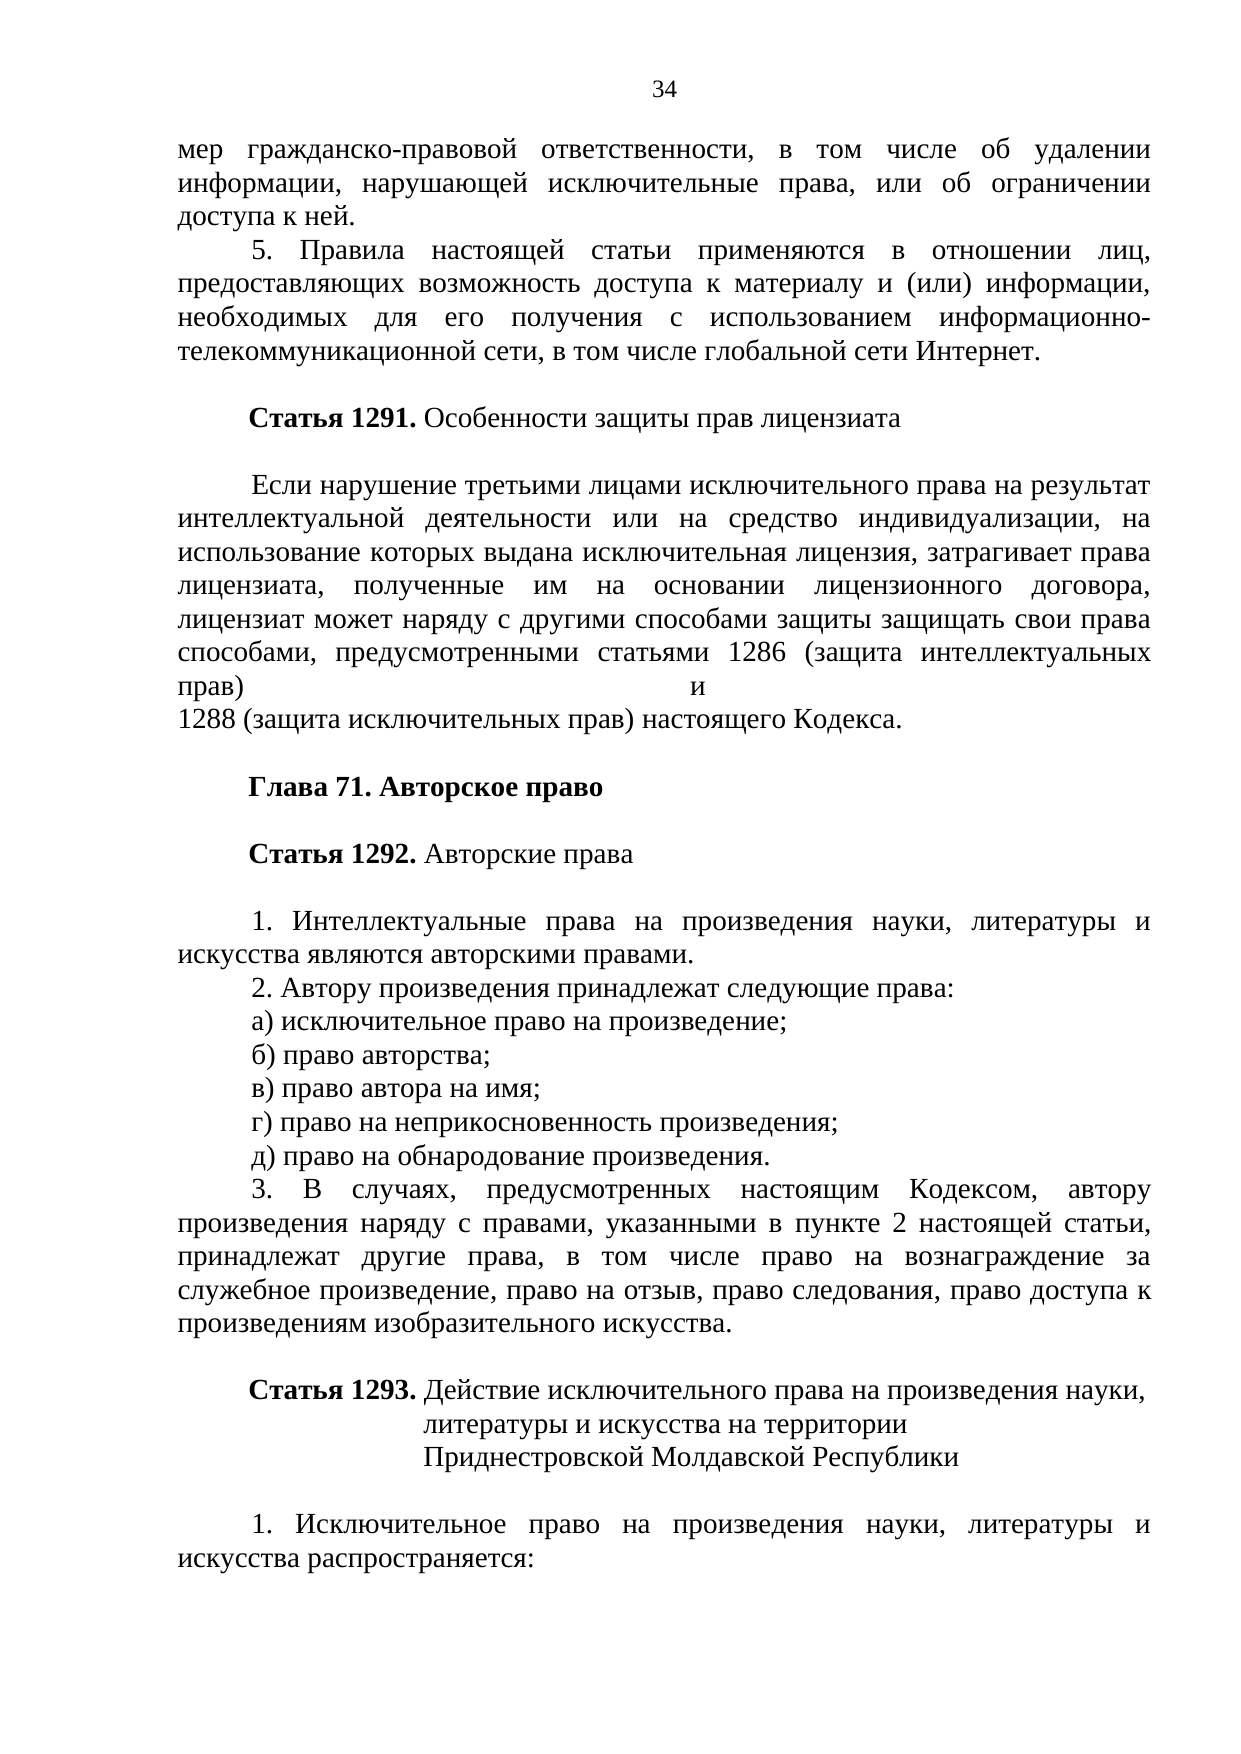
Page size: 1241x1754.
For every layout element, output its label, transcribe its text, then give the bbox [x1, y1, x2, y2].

text Приднестровской Молдавской Республики [177, 1439, 1152, 1473]
text Статья 1293. Действие исключительного права на произведения науки, [177, 1372, 1152, 1406]
text 2. Автору произведения принадлежат следующие права: [177, 970, 1152, 1003]
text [177, 131, 1152, 232]
text 1. Интеллектуальные права на произведения науки, литературы и искусства являются авторскими правами. [177, 903, 1152, 970]
text Статья 1292. Авторские права [177, 836, 1152, 869]
text 3. В случаях, предусмотренных настоящим Кодексом, автору произведения наряду с правами, указанными в пункте 2 настоящей статьи, принадлежат другие права, в том числе право на вознаграждение за служебное произведение, право на отзыв, право следования, право доступа к произведениям изобразительного искусства. [177, 1171, 1152, 1339]
text б) право авторства; [177, 1037, 1152, 1071]
text 1. Исключительное право на произведения науки, литературы и искусства распространяется: [177, 1507, 1152, 1574]
text в) право автора на имя; [177, 1071, 1152, 1104]
text а) исключительное право на произведение; [177, 1003, 1152, 1037]
text 5. Правила настоящей статьи применяются в отношении лиц, предоставляющих возможность доступа к материалу и (или) информации, необходимых для его получения с использованием информационно-телекоммуникационной сети, в том числе глобальной сети Интернет. [177, 232, 1152, 366]
text д) право на обнародование произведения. [177, 1138, 1152, 1171]
text Если нарушение третьими лицами исключительного права на результат интеллектуальной деятельности или на средство индивидуализации, на использование которых выдана исключительная лицензия, затрагивает права лицензиата, полученные им на основании лицензионного договора, лицензиат может наряду с другими способами защиты защищать свои права способами, предусмотренными статьями 1286 (защита интеллектуальных прав) и 1288 (защита исключительных прав) настоящего Кодекса. [177, 467, 1152, 735]
text г) право на неприкосновенность произведения; [177, 1104, 1152, 1138]
text Глава 71. Авторское право [177, 769, 1152, 802]
text Статья 1291. Особенности защиты прав лицензиата [177, 400, 1152, 433]
text литературы и искусства на территории [177, 1406, 1152, 1439]
